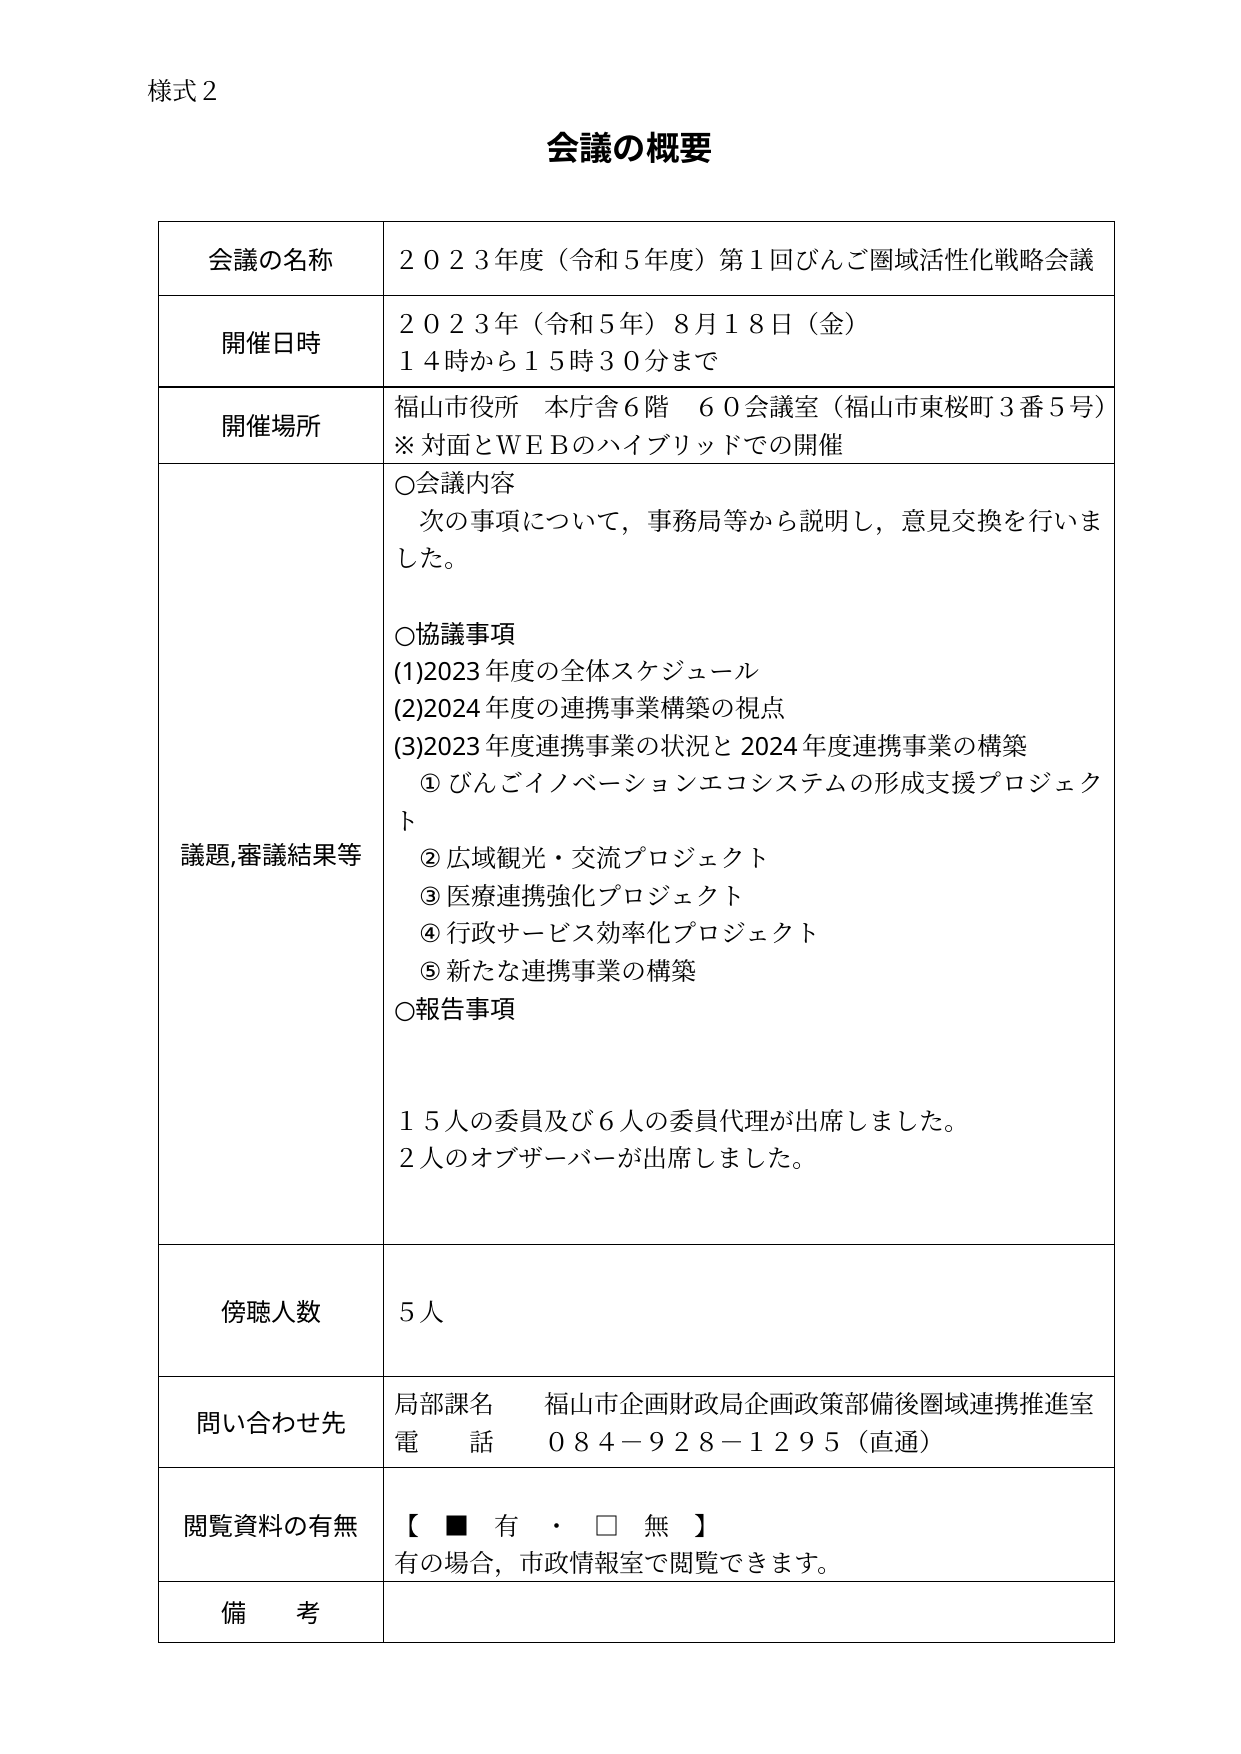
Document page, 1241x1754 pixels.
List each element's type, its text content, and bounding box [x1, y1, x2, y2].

table_cell ５人 [384, 1245, 1114, 1376]
table_cell [384, 1582, 1114, 1642]
table_header 会議の名称 [159, 222, 383, 295]
table_cell 傍聴人数 [159, 1245, 383, 1376]
text 様式２ [148, 71, 1110, 108]
table_cell 開催日時 [159, 296, 383, 386]
table_cell 開催場所 [159, 388, 383, 462]
table_cell 議題,審議結果等 [159, 464, 383, 1244]
table_cell 【 ■ 有 ・ □ 無 】 有の場合，市政情報室で閲覧できます。 [384, 1468, 1114, 1581]
table_cell ２０２３年（令和５年）８月１８日（金） １４時から１５時３０分まで [384, 296, 1114, 386]
table_cell ○会議内容 次の事項について，事務局等から説明し，意見交換を行いました。 ○協議事項 (1)2023年度の全体スケジュール (2)2024年度の連携事業構築の視点 (3)2023年度連携事業の状況と2024年度連携事業の構築 ①びんごイノベーションエコシステムの形成支援プロジェクト ②広域観光・交流プロジェクト ③医療連携強化プロジェクト ④行政サービス効率化プロジェクト ⑤新たな連携事業の構築 ○報告事項 １５人の委員及び６人の委員代理が出席しました。 ２人のオブザーバーが出席しました。 [384, 464, 1114, 1244]
table_header ２０２３年度（令和５年度）第１回びんご圏域活性化戦略会議 [384, 222, 1114, 295]
table_cell 閲覧資料の有無 [159, 1468, 383, 1581]
table_cell 福山市役所 本庁舎６階 ６０会議室（福山市東桜町３番５号） ※ 対面とＷＥＢのハイブリッドでの開催 [384, 388, 1114, 462]
table_cell 局部課名 福山市企画財政局企画政策部備後圏域連携推進室 電 話 ０８４－９２８－１２９５（直通） [384, 1377, 1114, 1467]
text 会議の概要 [148, 108, 1110, 183]
table_cell 備 考 [159, 1582, 383, 1642]
table_cell 問い合わせ先 [159, 1377, 383, 1467]
